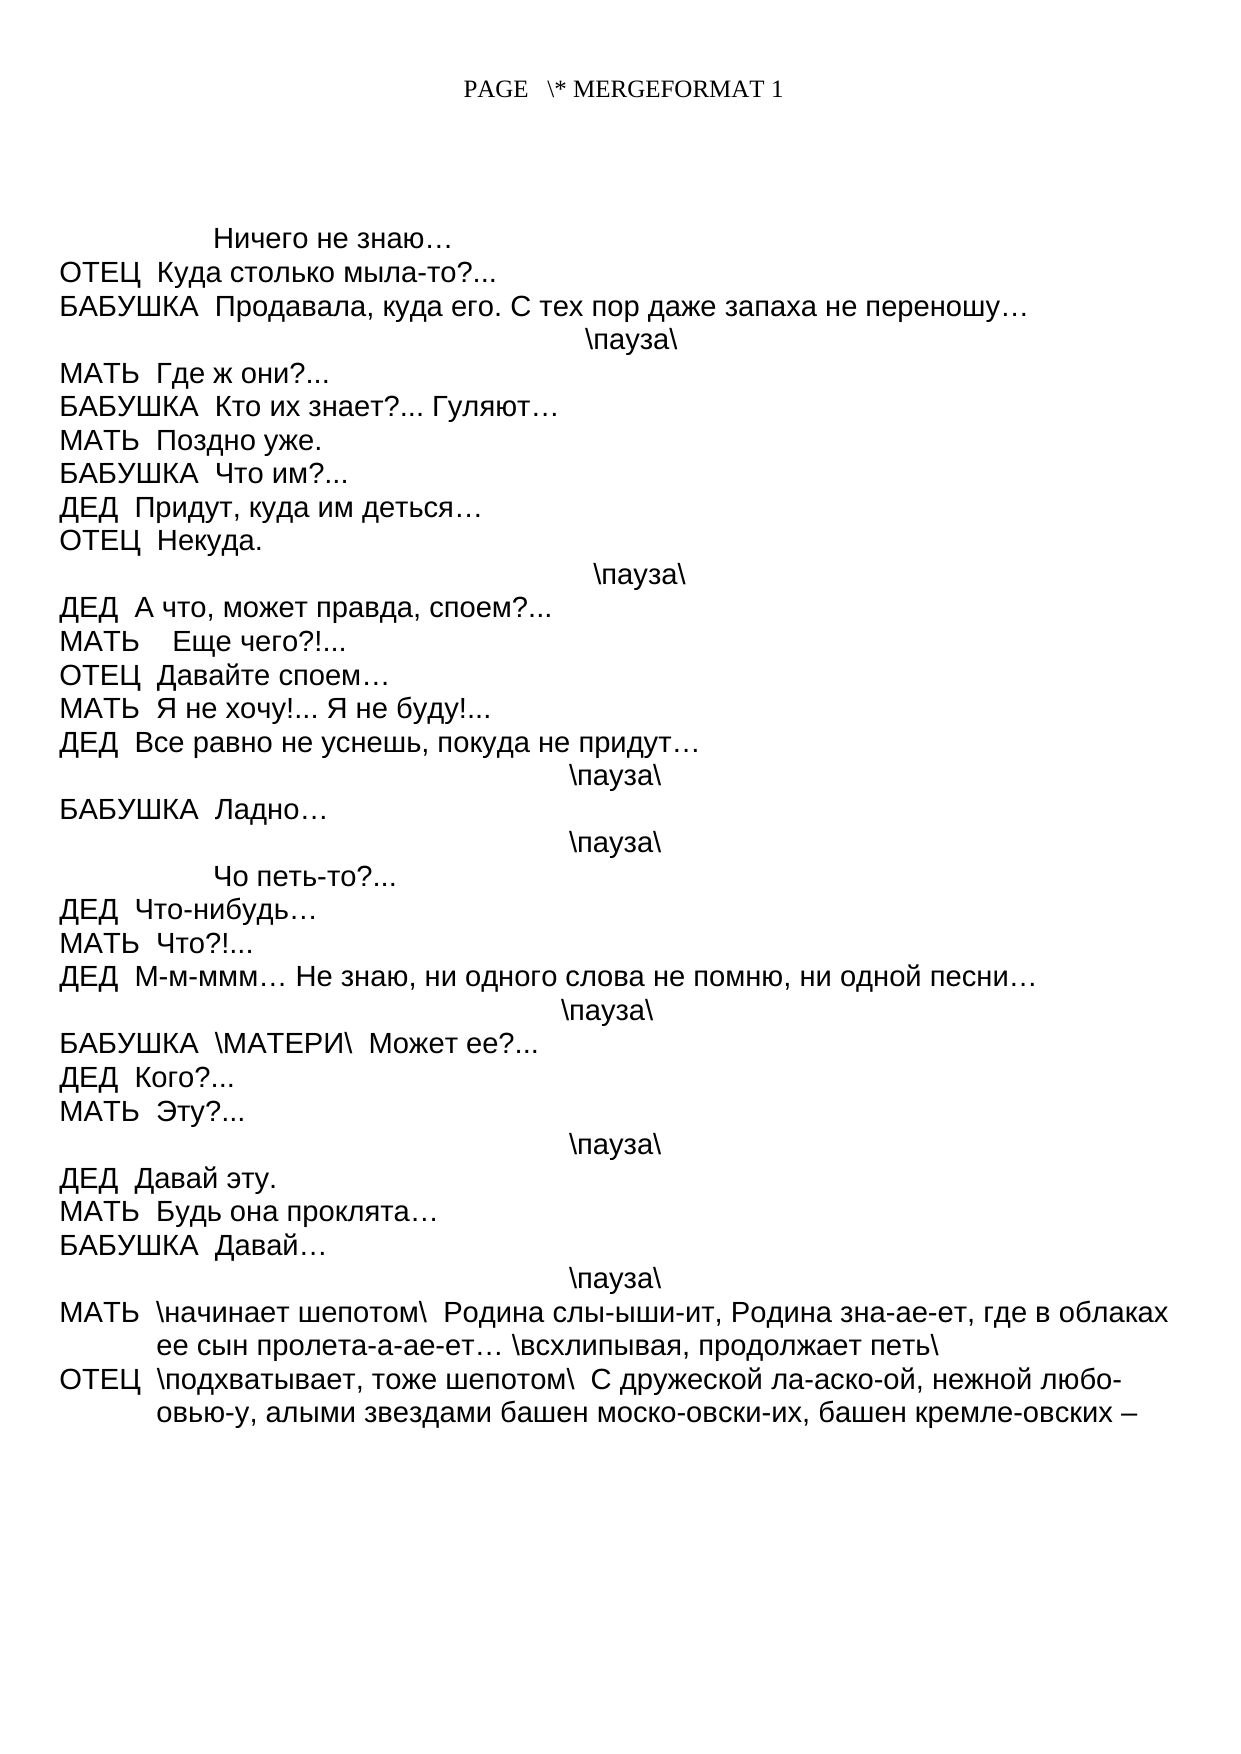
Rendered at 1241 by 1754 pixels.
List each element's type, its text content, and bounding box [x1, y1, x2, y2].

text МАТЬ Поздно уже. [59, 423, 1181, 456]
text БАБУШКА Давай… [59, 1228, 1181, 1261]
text МАТЬ Что?!... [59, 926, 1181, 959]
text ОТЕЦ Куда столько мыла-то?... [59, 255, 1181, 289]
text МАТЬ Я не хочу!... Я не буду!... [59, 691, 1181, 725]
text БАБУШКА Кто их знает?... Гуляют… [59, 389, 1181, 423]
text ОТЕЦ \подхватывает, тоже шепотом\ С дружеской ла-аско-ой, нежной любо- [59, 1362, 1181, 1396]
text \пауза\ [59, 557, 1181, 591]
text \пауза\ [59, 825, 1181, 859]
text БАБУШКА Ладно… [59, 792, 1181, 825]
text ее сын пролета-а-ае-ет… \всхлипывая, продолжает петь\ [59, 1328, 1181, 1362]
text ДЕД М-м-ммм… Не знаю, ни одного слова не помню, ни одной песни… [59, 959, 1181, 993]
text МАТЬ \начинает шепотом\ Родина слы-ыши-ит, Родина зна-ае-ет, где в облаках [59, 1295, 1181, 1328]
text ДЕД Кого?... [59, 1060, 1181, 1094]
text ДЕД Что-нибудь… [59, 892, 1181, 926]
text \пауза\ [59, 322, 1181, 356]
text \пауза\ [59, 993, 1181, 1027]
text ОТЕЦ Давайте споем… [59, 658, 1181, 691]
text МАТЬ Будь она проклята… [59, 1194, 1181, 1228]
text \пауза\ [59, 1261, 1181, 1295]
text ДЕД Придут, куда им деться… [59, 490, 1181, 523]
text БАБУШКА \МАТЕРИ\ Может ее?... [59, 1027, 1181, 1060]
text \пауза\ [59, 758, 1181, 792]
text МАТЬ Еще чего?!... [59, 624, 1181, 658]
text ОТЕЦ Некуда. [59, 523, 1181, 557]
text ДЕД Все равно не уснешь, покуда не придут… [59, 725, 1181, 758]
text овью-у, алыми звездами башен моско-овски-их, башен кремле-овских – [59, 1396, 1181, 1429]
text БАБУШКА Продавала, куда его. С тех пор даже запаха не переношу… [59, 289, 1181, 322]
text ДЕД Давай эту. [59, 1161, 1181, 1194]
text МАТЬ Эту?... [59, 1094, 1181, 1127]
text \пауза\ [59, 1127, 1181, 1161]
text ДЕД А что, может правда, споем?... [59, 591, 1181, 624]
text БАБУШКА Что им?... [59, 456, 1181, 490]
text Ничего не знаю… [59, 222, 1181, 255]
text Чо петь-то?... [59, 859, 1181, 892]
text МАТЬ Где ж они?... [59, 356, 1181, 389]
